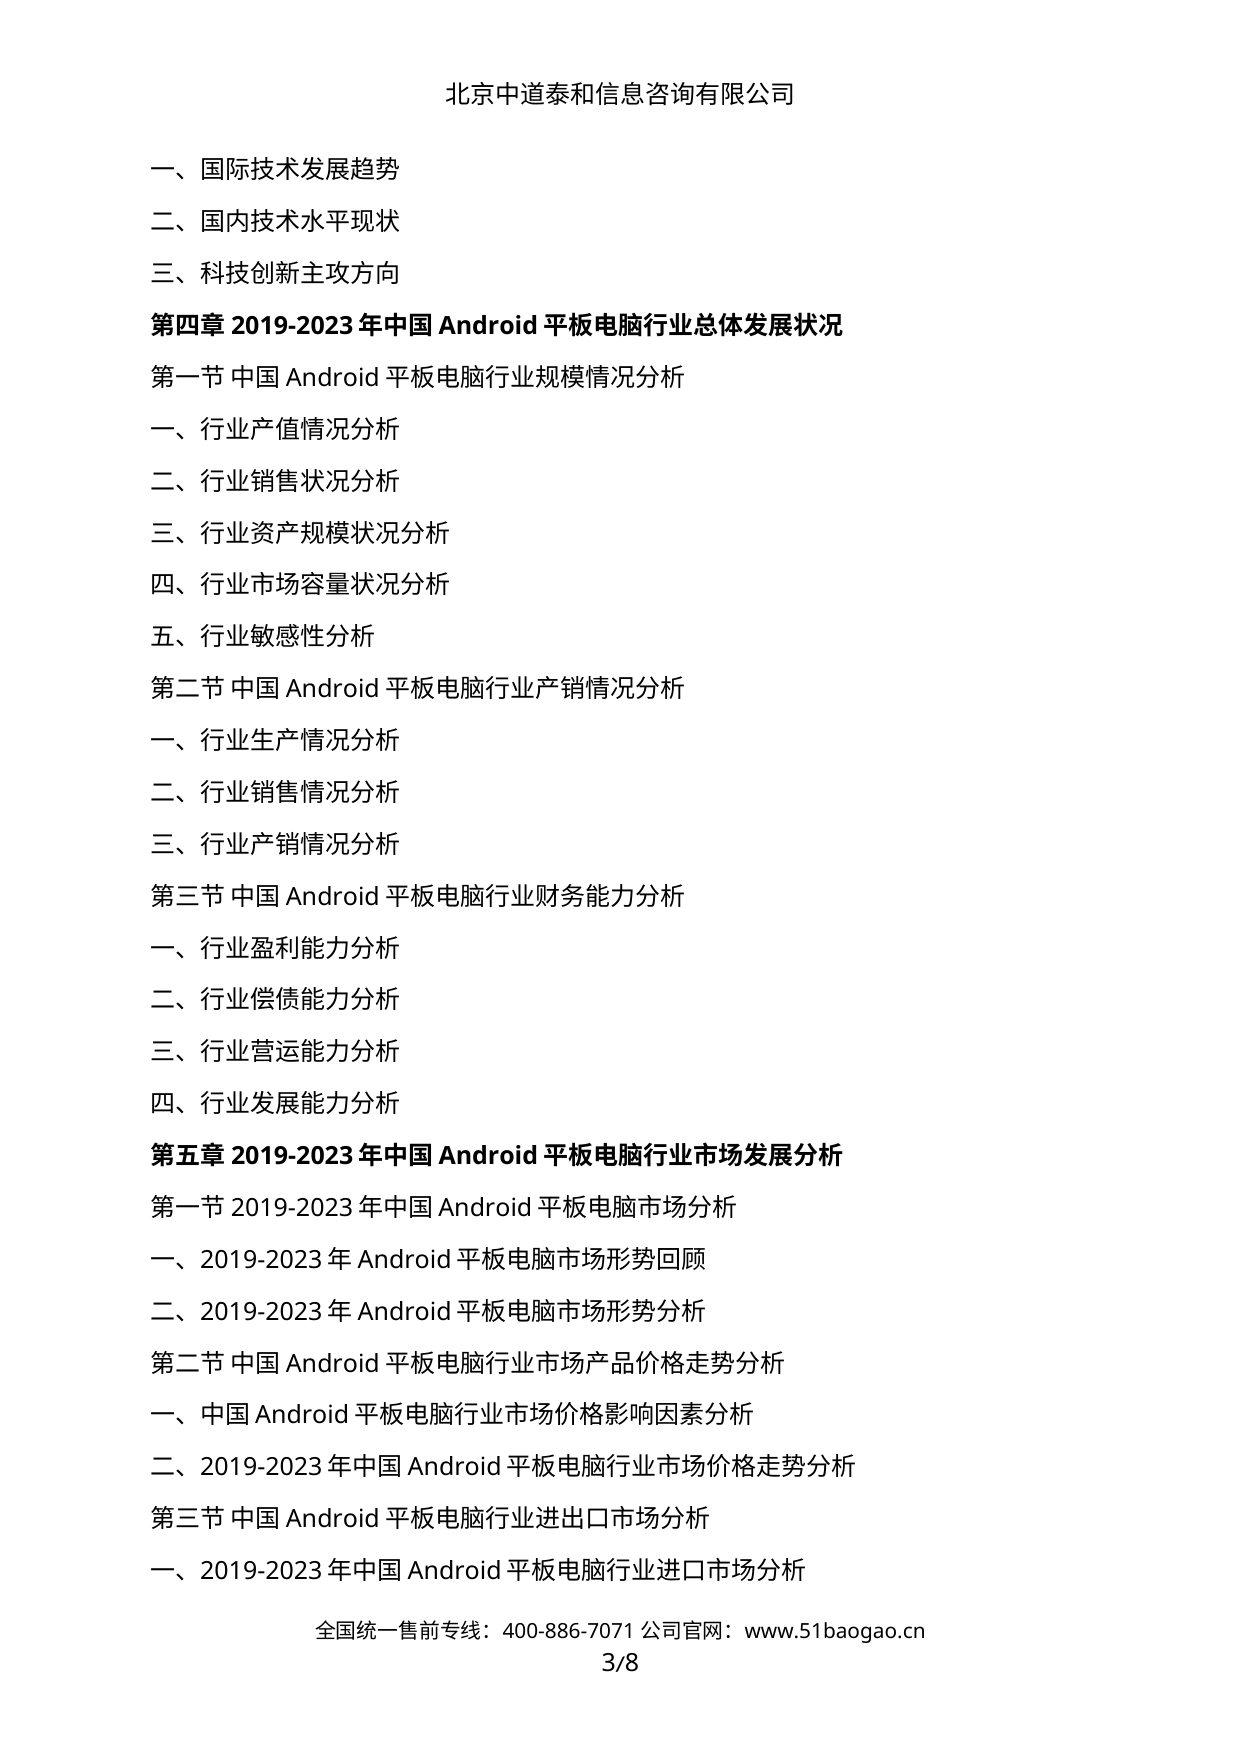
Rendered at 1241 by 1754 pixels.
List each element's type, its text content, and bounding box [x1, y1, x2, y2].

text 二、2019-2023年Android平板电脑市场形势分析 [150, 1291, 1090, 1327]
text 第三节 中国Android平板电脑行业进出口市场分析 [150, 1499, 1090, 1535]
text 第一节 中国Android平板电脑行业规模情况分析 [150, 357, 1090, 394]
text 一、2019-2023年Android平板电脑市场形势回顾 [150, 1239, 1090, 1276]
text 一、行业产值情况分析 [150, 409, 1090, 446]
text 第二节 中国Android平板电脑行业市场产品价格走势分析 [150, 1343, 1090, 1379]
text 四、行业市场容量状况分析 [150, 565, 1090, 601]
text 第二节 中国Android平板电脑行业产销情况分析 [150, 669, 1090, 705]
text 第五章 2019-2023年中国Android平板电脑行业市场发展分析 [150, 1136, 1090, 1172]
text 一、中国Android平板电脑行业市场价格影响因素分析 [150, 1395, 1090, 1431]
text 二、行业偿债能力分析 [150, 980, 1090, 1016]
text 三、行业营运能力分析 [150, 1032, 1090, 1068]
text 第一节 2019-2023年中国Android平板电脑市场分析 [150, 1187, 1090, 1224]
text 第四章 2019-2023年中国Android平板电脑行业总体发展状况 [150, 306, 1090, 342]
text 一、国际技术发展趋势 [150, 150, 1090, 186]
text 三、行业资产规模状况分析 [150, 513, 1090, 549]
text 四、行业发展能力分析 [150, 1084, 1090, 1120]
text 一、2019-2023年中国Android平板电脑行业进口市场分析 [150, 1551, 1090, 1587]
text 二、2019-2023年中国Android平板电脑行业市场价格走势分析 [150, 1447, 1090, 1483]
text 二、国内技术水平现状 [150, 202, 1090, 238]
text 一、行业生产情况分析 [150, 721, 1090, 757]
text 二、行业销售状况分析 [150, 461, 1090, 497]
text 五、行业敏感性分析 [150, 617, 1090, 653]
text 一、行业盈利能力分析 [150, 928, 1090, 964]
text 三、行业产销情况分析 [150, 824, 1090, 861]
text 二、行业销售情况分析 [150, 772, 1090, 809]
text 第三节 中国Android平板电脑行业财务能力分析 [150, 876, 1090, 912]
text 三、科技创新主攻方向 [150, 254, 1090, 290]
